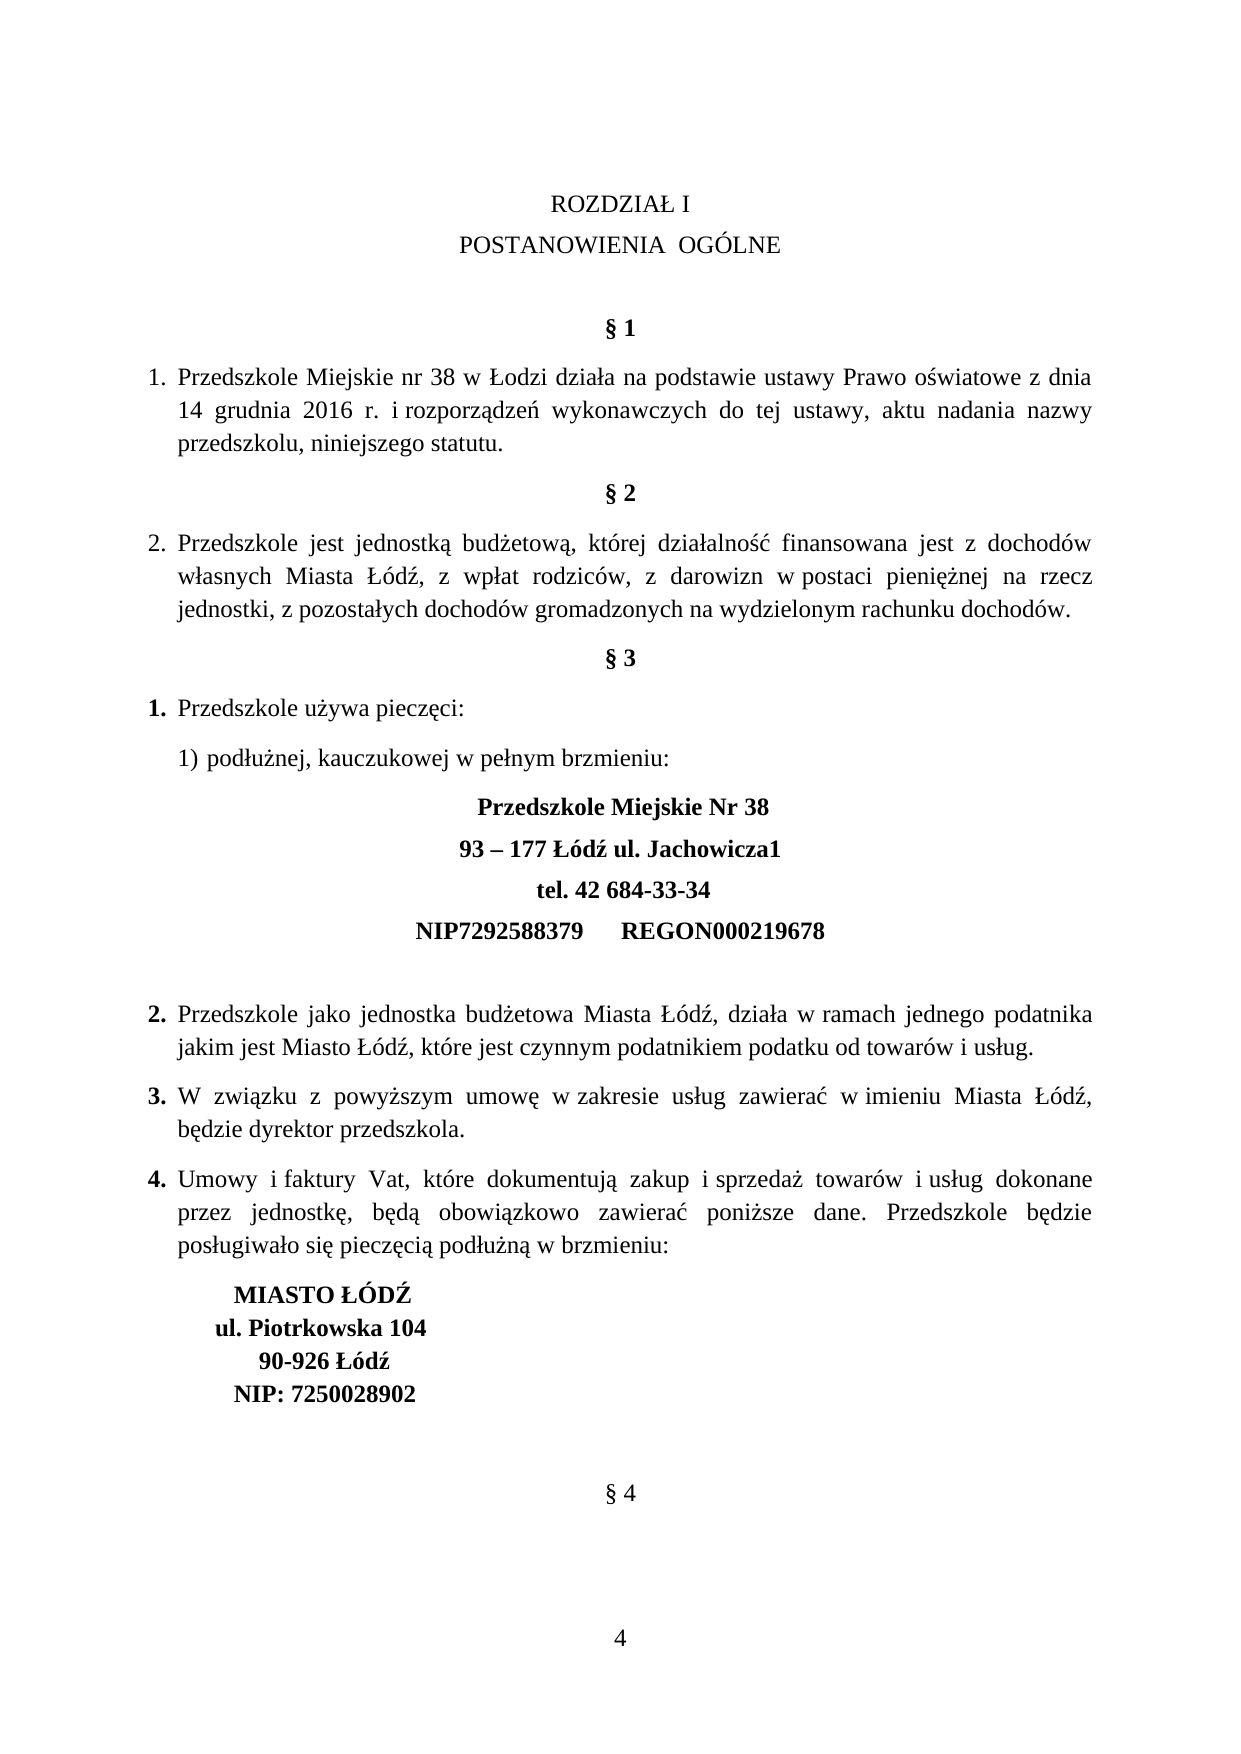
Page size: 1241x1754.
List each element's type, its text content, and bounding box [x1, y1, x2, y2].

text § 3 [148, 643, 1093, 672]
text POSTANOWIENIA OGÓLNE [148, 230, 1093, 259]
list podłużnej, kauczukowej w pełnym brzmieniu: [177, 743, 1093, 772]
list W związku z powyższym umowę w zakresie usług zawierać w imieniu Miasta Łódź, będzie dyrektor przedszkola. [148, 1081, 1093, 1143]
text 93 – 177 Łódź ul. Jachowicza1 [148, 834, 1093, 862]
list ul. Piotrkowska 104 [177, 1313, 1093, 1342]
text § 2 [148, 478, 1093, 507]
text § 1 [148, 313, 1093, 341]
list 90-926 Łódź [177, 1346, 1093, 1375]
list NIP: 7250028902 [177, 1379, 1093, 1408]
text § 4 [148, 1478, 1093, 1507]
text tel. 42 684-33-34 [148, 875, 1093, 904]
text Przedszkole Miejskie Nr 38 [148, 792, 1093, 821]
list MIASTO ŁÓDŹ [177, 1280, 1093, 1309]
list Przedszkole Miejskie nr 38 w Łodzi działa na podstawie ustawy Prawo oświatowe z dnia 14 grudnia 2016 r. i rozporządzeń wykonawczych do tej ustawy, aktu nadania nazwy przedszkolu, niniejszego statutu. [148, 362, 1093, 457]
list Przedszkole używa pieczęci: [148, 693, 1093, 722]
text ROZDZIAŁ I [148, 189, 1093, 218]
text NIP7292588379 REGON000219678 [148, 916, 1093, 945]
list Umowy i faktury Vat, które dokumentują zakup i sprzedaż towarów i usług dokonane przez jednostkę, będą obowiązkowo zawierać poniższe dane. Przedszkole będzie posługiwało się pieczęcią podłużną w brzmieniu: [148, 1164, 1093, 1259]
list Przedszkole jako jednostka budżetowa Miasta Łódź, działa w ramach jednego podatnika jakim jest Miasto Łódź, które jest czynnym podatnikiem podatku od towarów i usług. [148, 999, 1093, 1061]
list Przedszkole jest jednostką budżetową, której działalność finansowana jest z dochodów własnych Miasta Łódź, z wpłat rodziców, z darowizn w postaci pieniężnej na rzecz jednostki, z pozostałych dochodów gromadzonych na wydzielonym rachunku dochodów. [148, 528, 1093, 622]
